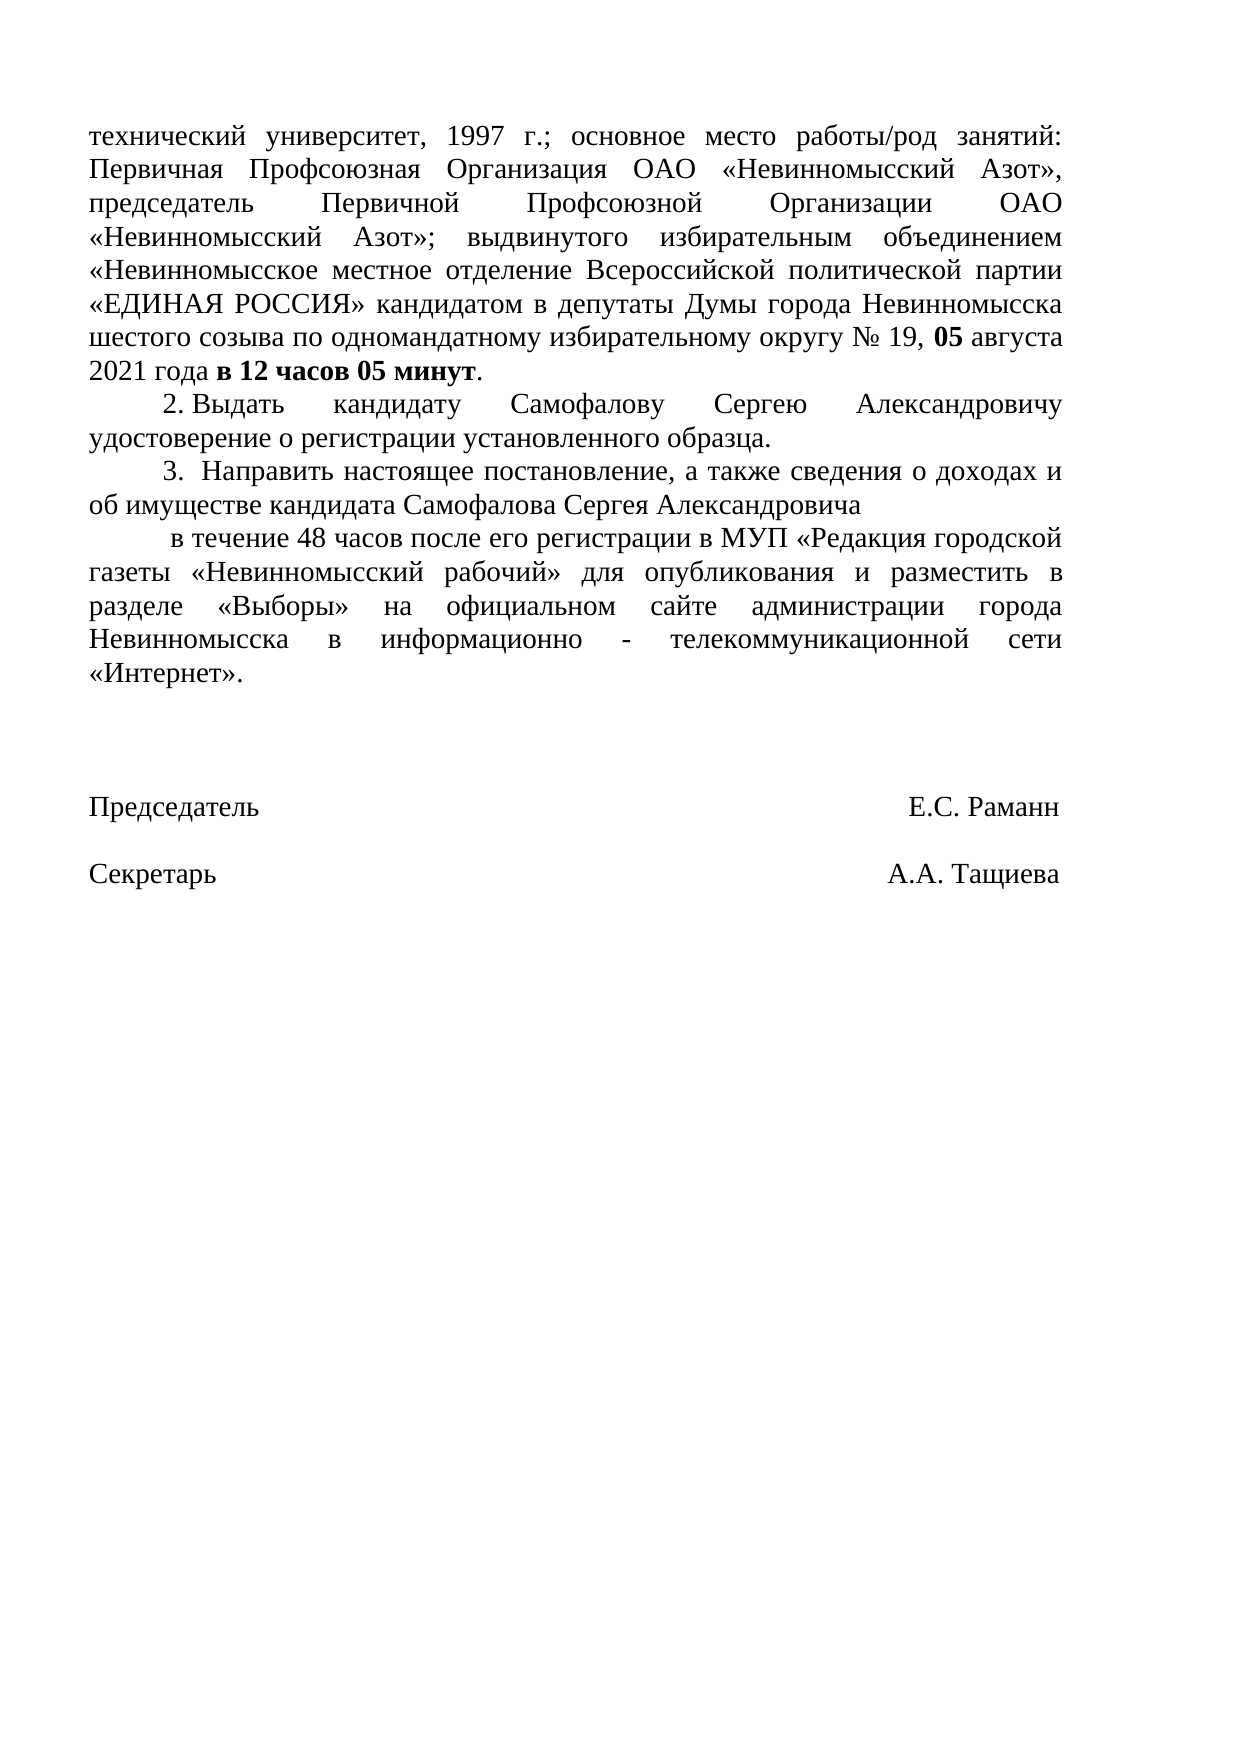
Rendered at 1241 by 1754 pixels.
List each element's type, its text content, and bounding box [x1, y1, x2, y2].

text в течение 48 часов после его регистрации в МУП «Редакция городской газеты «Невинномысский рабочий» для опубликования и разместить в разделе «Выборы» на официальном сайте администрации города Невинномысска в информационно - телекоммуникационной сети «Интернет». [89, 521, 1063, 688]
text 3. Направить настоящее постановление, а также сведения о доходах и об имуществе кандидата Самофалова Сергея Александровича [89, 453, 1063, 521]
text Председатель Е.С. Раманн [89, 789, 1063, 822]
text 2. Выдать кандидату Самофалову Сергею Александровичу удостоверение о регистрации установленного образца. [89, 386, 1063, 453]
text Секретарь А.А. Тащиева [89, 856, 1063, 889]
